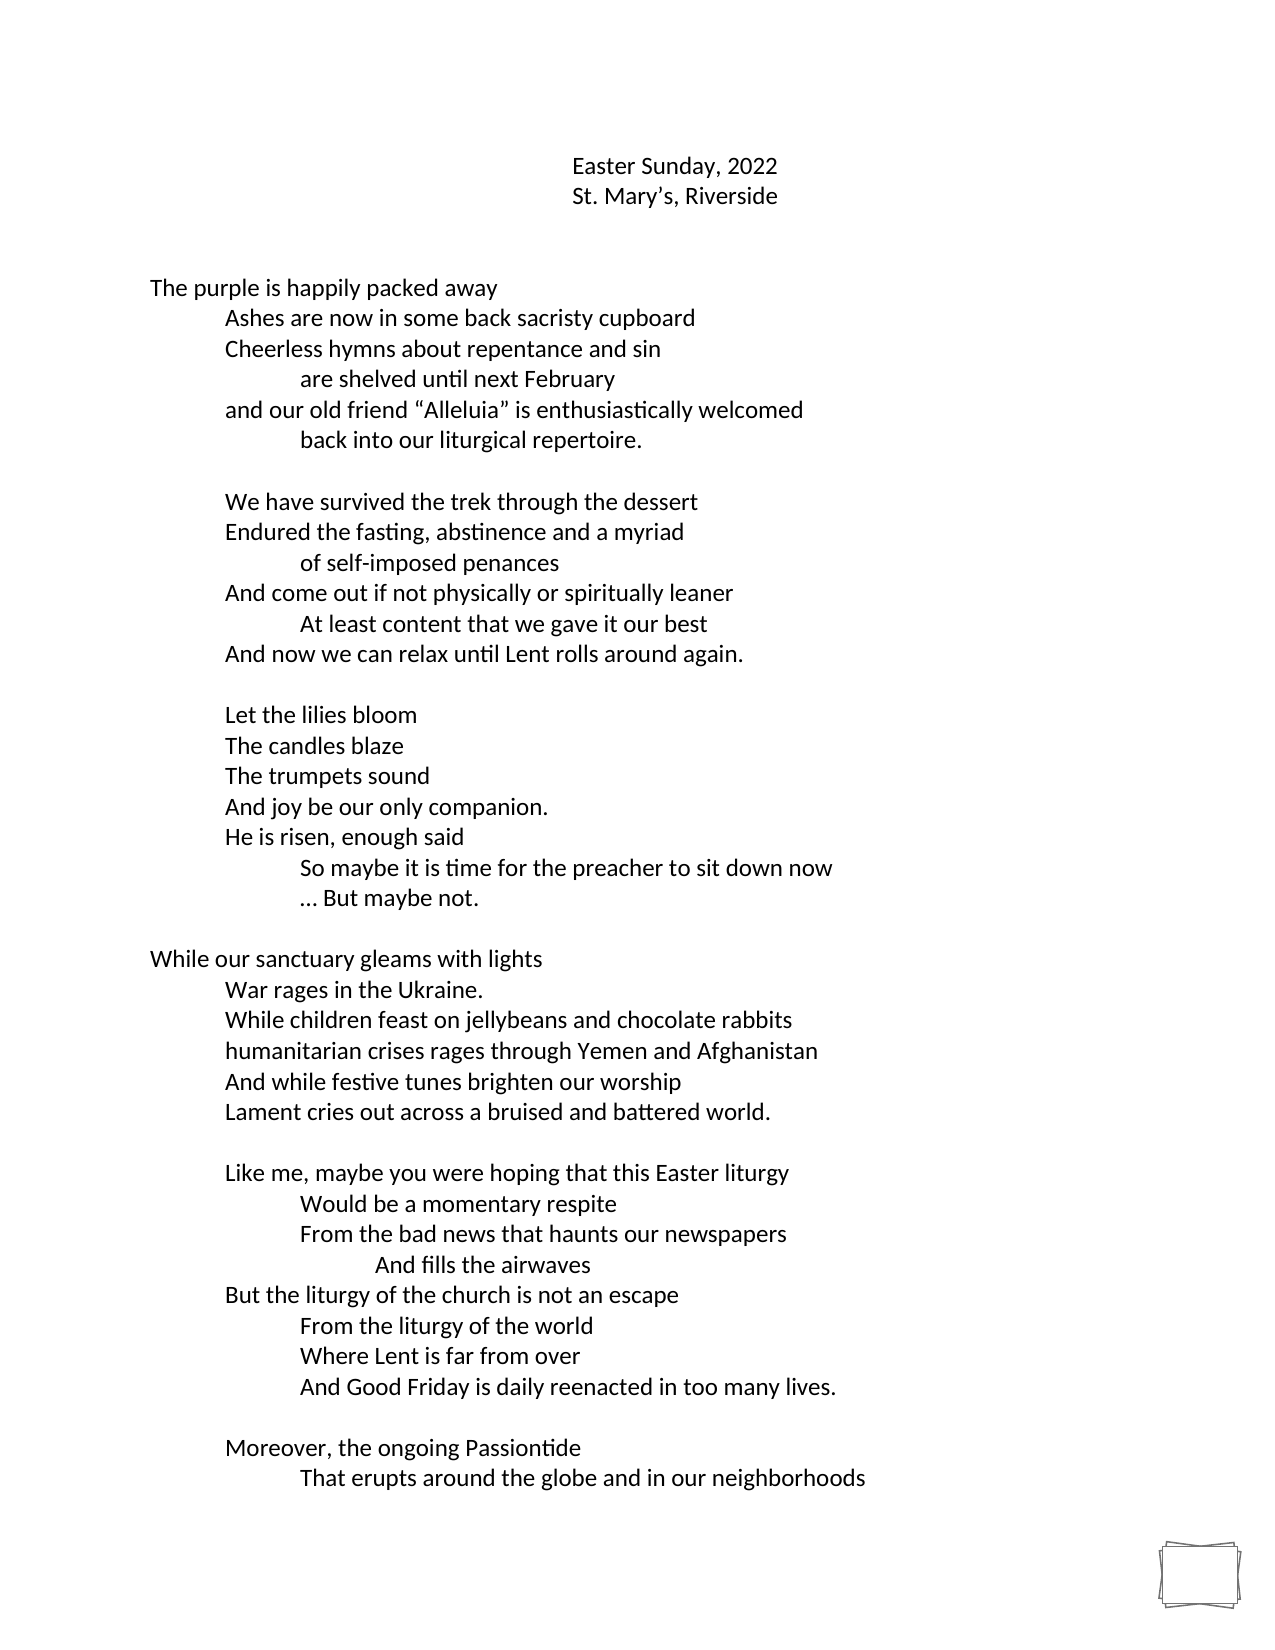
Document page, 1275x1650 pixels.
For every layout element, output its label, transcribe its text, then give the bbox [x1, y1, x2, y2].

text War rages in the Ukraine. [150, 974, 1200, 1004]
text That erupts around the globe and in our neighborhoods [150, 1462, 1200, 1493]
text And joy be our only companion. [150, 791, 1200, 821]
text While our sanctuary gleams with lights [150, 943, 1200, 974]
text Like me, maybe you were hoping that this Easter liturgy [150, 1157, 1200, 1188]
text And come out if not physically or spiritually leaner [150, 577, 1200, 608]
text Let the lilies bloom [150, 699, 1200, 730]
text Moreover, the ongoing Passiontide [150, 1432, 1200, 1462]
text are shelved until next February [150, 364, 1125, 394]
text Would be a momentary respite [150, 1188, 1200, 1218]
text From the liturgy of the world [150, 1310, 1200, 1340]
text back into our liturgical repertoire. [150, 425, 1200, 455]
text So maybe it is time for the preacher to sit down now [150, 852, 1125, 882]
text Endured the fasting, abstinence and a myriad [150, 516, 1200, 547]
text And now we can relax until Lent rolls around again. [150, 638, 1200, 669]
text and our old friend “Alleluia” is enthusiastically welcomed [150, 394, 1200, 425]
text The candles blaze [150, 730, 1200, 760]
text And while festive tunes brighten our worship [150, 1066, 1200, 1096]
text While children feast on jellybeans and chocolate rabbits [150, 1004, 1200, 1035]
text humanitarian crises rages through Yemen and Afghanistan [150, 1035, 1200, 1066]
text Easter Sunday, 2022 [150, 150, 1200, 181]
text St. Mary’s, Riverside [150, 181, 1200, 211]
text And fills the airwaves [150, 1249, 1200, 1279]
text And Good Friday is daily reenacted in too many lives. [150, 1371, 1200, 1401]
text He is risen, enough said [150, 821, 1200, 852]
text of self-imposed penances [150, 547, 1200, 577]
text From the bad news that haunts our newspapers [150, 1218, 1200, 1249]
text Lament cries out across a bruised and battered world. [150, 1096, 1200, 1127]
text The trumpets sound [150, 760, 1200, 791]
text Cheerless hymns about repentance and sin [150, 333, 1200, 364]
text … But maybe not. [150, 882, 1200, 913]
text The purple is happily packed away [150, 272, 1200, 303]
text Ashes are now in some back sacristy cupboard [150, 303, 1200, 333]
text Where Lent is far from over [150, 1340, 1200, 1371]
text At least content that we gave it our best [150, 608, 1200, 638]
text But the liturgy of the church is not an escape [150, 1279, 1200, 1310]
text We have survived the trek through the dessert [150, 486, 1200, 516]
